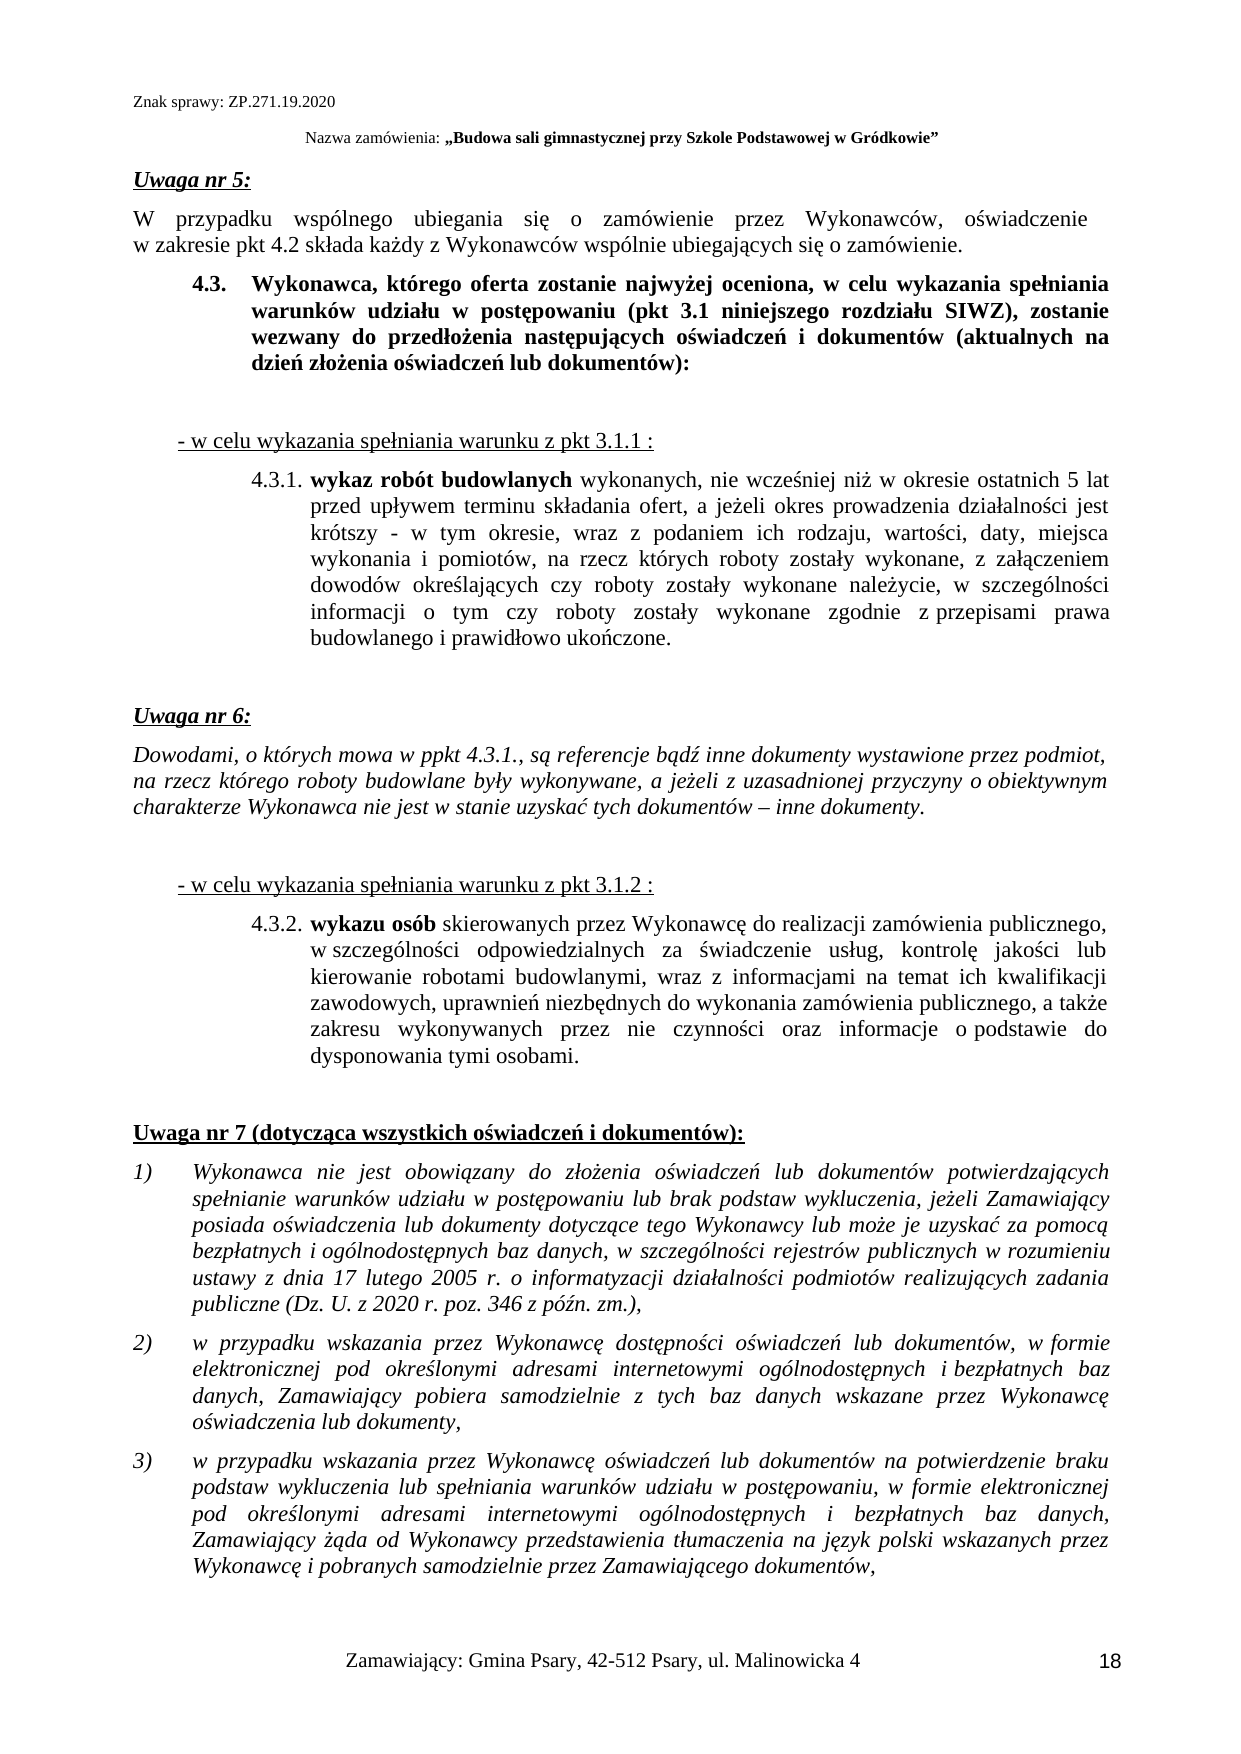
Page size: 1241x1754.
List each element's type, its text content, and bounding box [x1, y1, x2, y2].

list wykazu osób skierowanych przez Wykonawcę do realizacji zamówienia publicznego, w szczególności odpowiedzialnych za świadczenie usług, kontrolę jakości lub kierowanie robotami budowlanymi, wraz z informacjami na temat ich kwalifikacji zawodowych, uprawnień niezbędnych do wykonania zamówienia publicznego, a także zakresu wykonywanych przez nie czynności oraz informacje o podstawie do dysponowania tymi osobami. [251, 910, 1107, 1068]
text Dowodami, o których mowa w ppkt 4.3.1., są referencje bądź inne dokumenty wystawione przez podmiot, na rzecz którego roboty budowlane były wykonywane, a jeżeli z uzasadnionej przyczyny o obiektywnym charakterze Wykonawca nie jest w stanie uzyskać tych dokumentów – inne dokumenty. [133, 741, 1107, 820]
text - w celu wykazania spełniania warunku z pkt 3.1.1 : [177, 427, 1110, 453]
text W przypadku wspólnego ubiegania się o zamówienie przez Wykonawców, oświadczenie w zakresie pkt 4.2 składa każdy z Wykonawców wspólnie ubiegających się o zamówienie. [133, 205, 1110, 258]
list w przypadku wskazania przez Wykonawcę oświadczeń lub dokumentów na potwierdzenie braku podstaw wykluczenia lub spełniania warunków udziału w postępowaniu, w formie elektronicznej pod określonymi adresami internetowymi ogólnodostępnych i bezpłatnych baz danych, Zamawiający żąda od Wykonawcy przedstawienia tłumaczenia na język polski wskazanych przez Wykonawcę i pobranych samodzielnie przez Zamawiającego dokumentów, [133, 1447, 1110, 1579]
list wykaz robót budowlanych wykonanych, nie wcześniej niż w okresie ostatnich 5 lat przed upływem terminu składania ofert, a jeżeli okres prowadzenia działalności jest krótszy - w tym okresie, wraz z podaniem ich rodzaju, wartości, daty, miejsca wykonania i pomiotów, na rzecz których roboty zostały wykonane, z załączeniem dowodów określających czy roboty zostały wykonane należycie, w szczególności informacji o tym czy roboty zostały wykonane zgodnie z przepisami prawa budowlanego i prawidłowo ukończone. [251, 466, 1110, 651]
text Uwaga nr 6: [133, 702, 1110, 728]
list Wykonawca, którego oferta zostanie najwyżej oceniona, w celu wykazania spełniania warunków udziału w postępowaniu (pkt 3.1 niniejszego rozdziału SIWZ), zostanie wezwany do przedłożenia następujących oświadczeń i dokumentów (aktualnych na dzień złożenia oświadczeń lub dokumentów): [192, 270, 1110, 376]
text Uwaga nr 5: [133, 166, 1110, 192]
list Wykonawca nie jest obowiązany do złożenia oświadczeń lub dokumentów potwierdzających spełnianie warunków udziału w postępowaniu lub brak podstaw wykluczenia, jeżeli Zamawiający posiada oświadczenia lub dokumenty dotyczące tego Wykonawcy lub może je uzyskać za pomocą bezpłatnych i ogólnodostępnych baz danych, w szczególności rejestrów publicznych w rozumieniu ustawy z dnia 17 lutego 2005 r. o informatyzacji działalności podmiotów realizujących zadania publiczne (Dz. U. z 2020 r. poz. 346 z późn. zm.), [133, 1158, 1110, 1316]
list w przypadku wskazania przez Wykonawcę dostępności oświadczeń lub dokumentów, w formie elektronicznej pod określonymi adresami internetowymi ogólnodostępnych i bezpłatnych baz danych, Zamawiający pobiera samodzielnie z tych baz danych wskazane przez Wykonawcę oświadczenia lub dokumenty, [133, 1329, 1110, 1434]
text Uwaga nr 7 (dotycząca wszystkich oświadczeń i dokumentów): [133, 1119, 1110, 1146]
text - w celu wykazania spełniania warunku z pkt 3.1.2 : [177, 871, 1110, 897]
